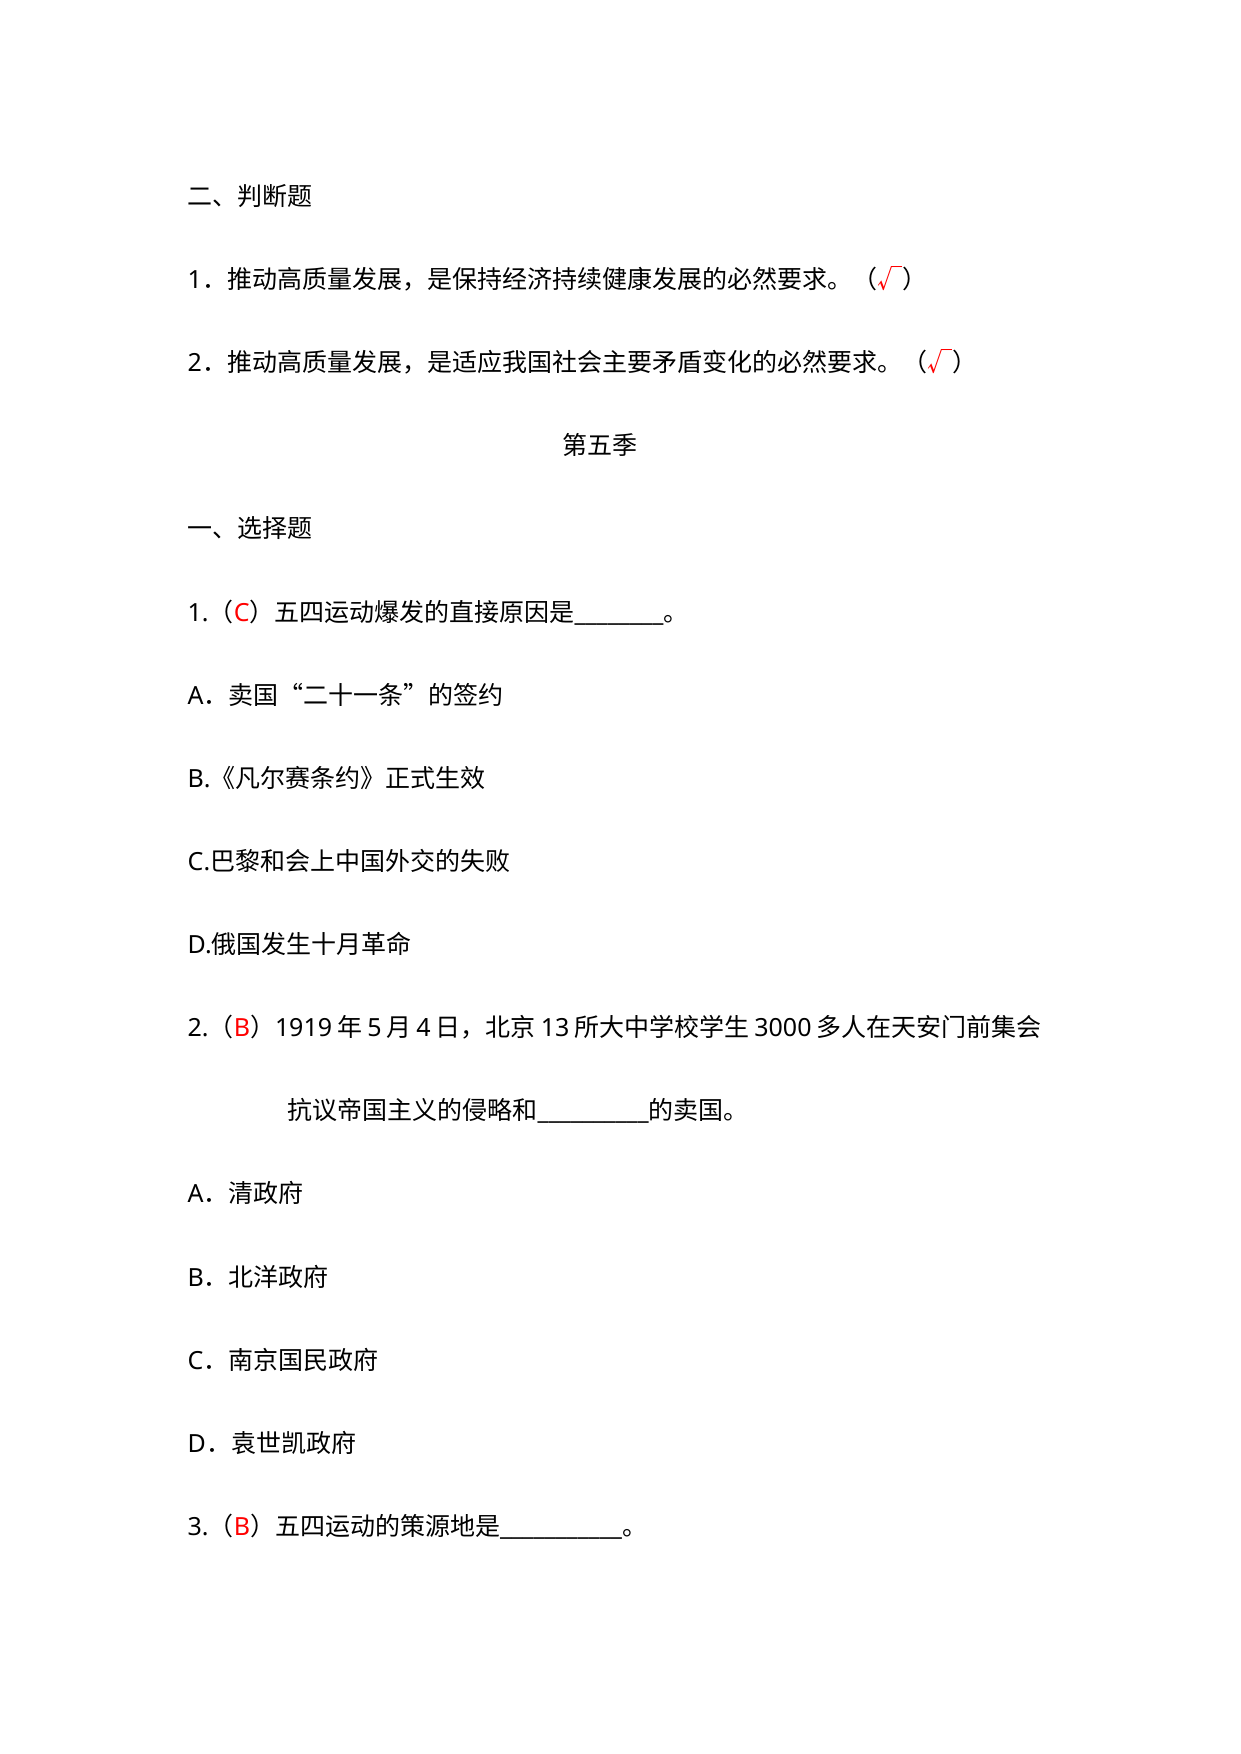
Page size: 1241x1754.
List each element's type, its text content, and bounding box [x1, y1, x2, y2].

text D．袁世凯政府 [187, 1409, 1053, 1474]
text A．卖国“二十一条”的签约 [187, 661, 1053, 726]
text B．北洋政府 [187, 1243, 1053, 1308]
text 一、选择题 [187, 494, 1053, 559]
text 抗议帝国主义的侵略和__________的卖国。 [287, 1076, 1053, 1141]
text 3.（B）五四运动的策源地是___________。 [187, 1492, 1053, 1557]
text A．清政府 [187, 1159, 1053, 1224]
text D.俄国发生十月革命 [187, 910, 1053, 975]
text C．南京国民政府 [187, 1326, 1053, 1391]
text 2．推动高质量发展，是适应我国社会主要矛盾变化的必然要求。（√） [187, 328, 1053, 393]
text 2.（B）1919年5月4日，北京13所大中学校学生3000多人在天安门前集会 [187, 993, 1053, 1058]
text C.巴黎和会上中国外交的失败 [187, 827, 1053, 892]
text 二、判断题 [187, 162, 1053, 227]
text B.《凡尔赛条约》正式生效 [187, 744, 1053, 809]
text 1．推动高质量发展，是保持经济持续健康发展的必然要求。（√） [187, 245, 1053, 310]
text 1.（C）五四运动爆发的直接原因是________。 [187, 578, 1053, 643]
text 第五季 [187, 411, 1053, 476]
